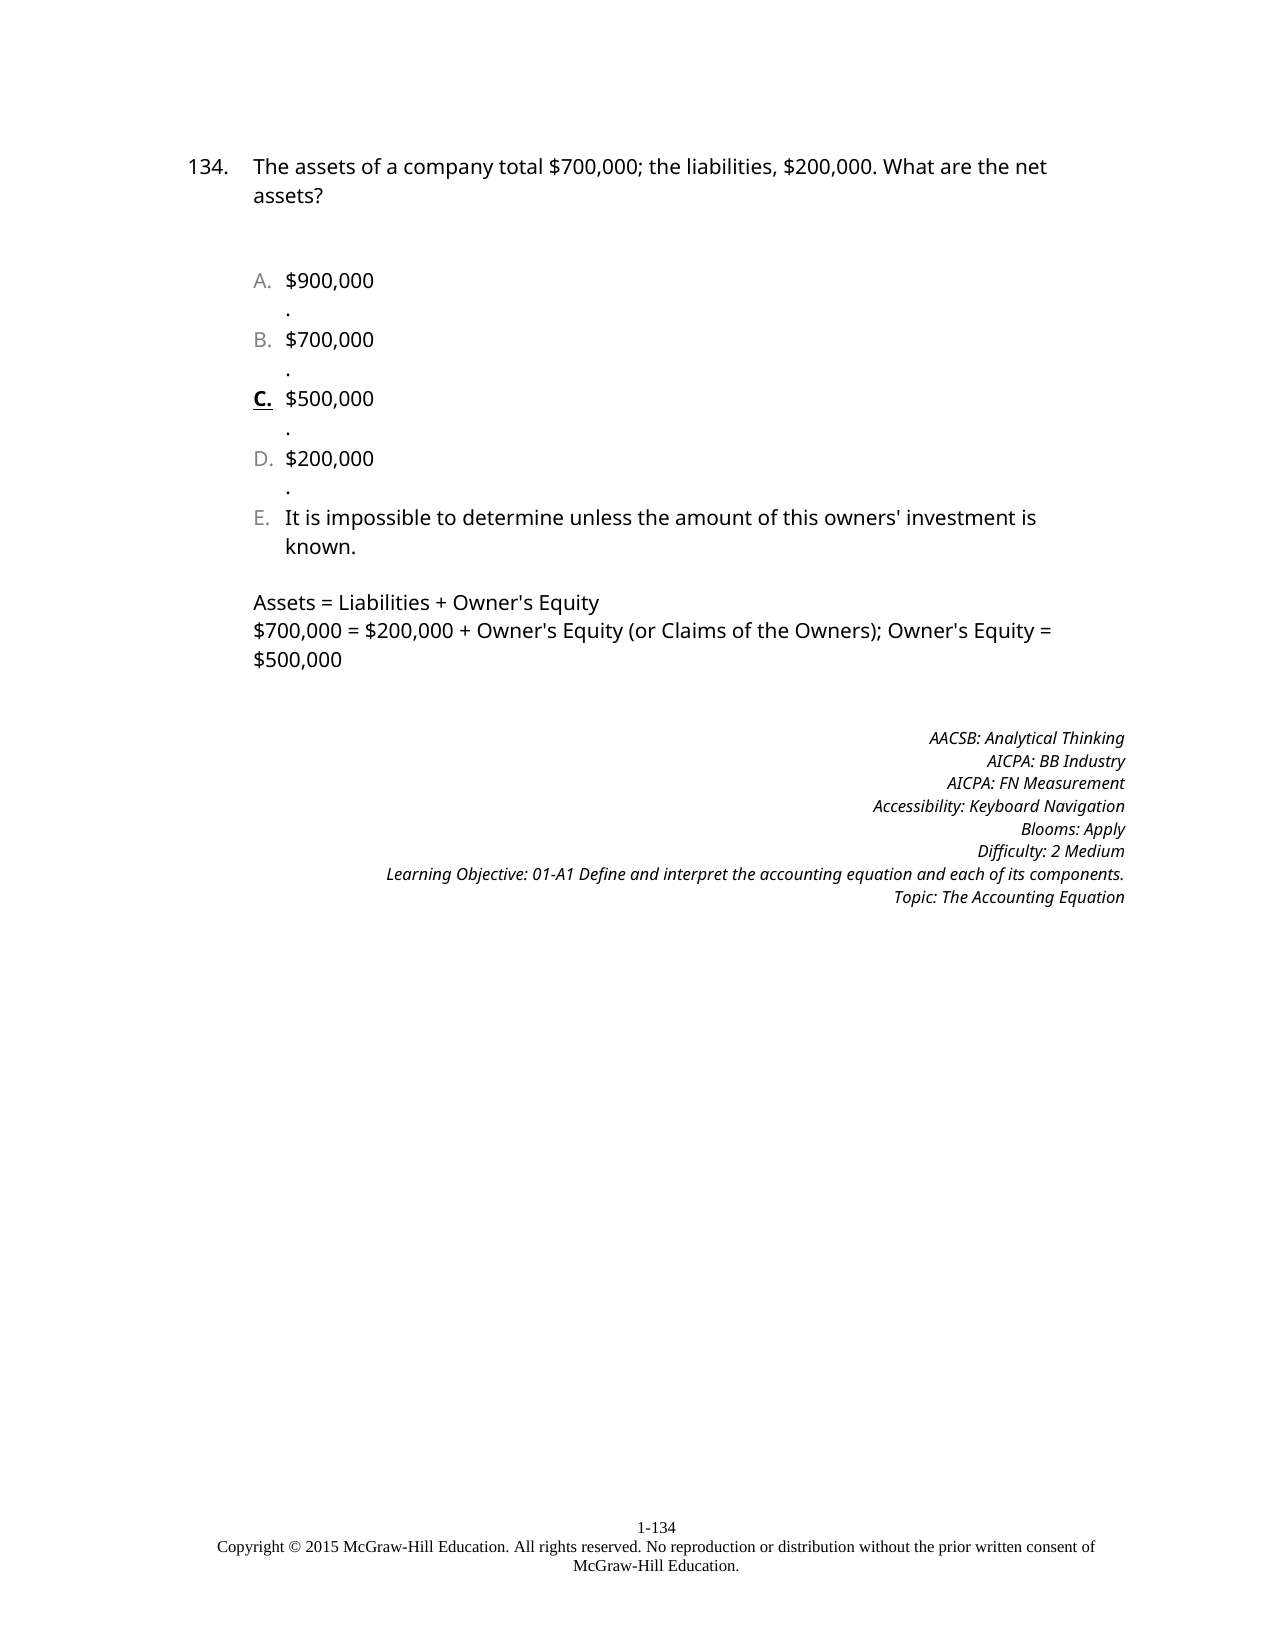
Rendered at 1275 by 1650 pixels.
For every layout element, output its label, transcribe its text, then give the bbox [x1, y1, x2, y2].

table_header The assets of a company total $700,000; the liabilities, $200,000. What are the net assets? Assets = Liabilities + Owner's Equity $700,000 = $200,000 + Owner's Equity (or Claims of the Owners); Owner's Equity = $500,000 [253, 153, 1125, 701]
table_header 134. [188, 153, 253, 701]
table_header AACSB: Analytical Thinking AICPA: BB Industry AICPA: FN Measurement Accessibility: Keyboard Navigation Blooms: Apply Difficulty: 2 Medium Learning Objective: 01-A1 Define and interpret the accounting equation and each of its components. Topic: The Accounting Equation [188, 726, 1125, 936]
